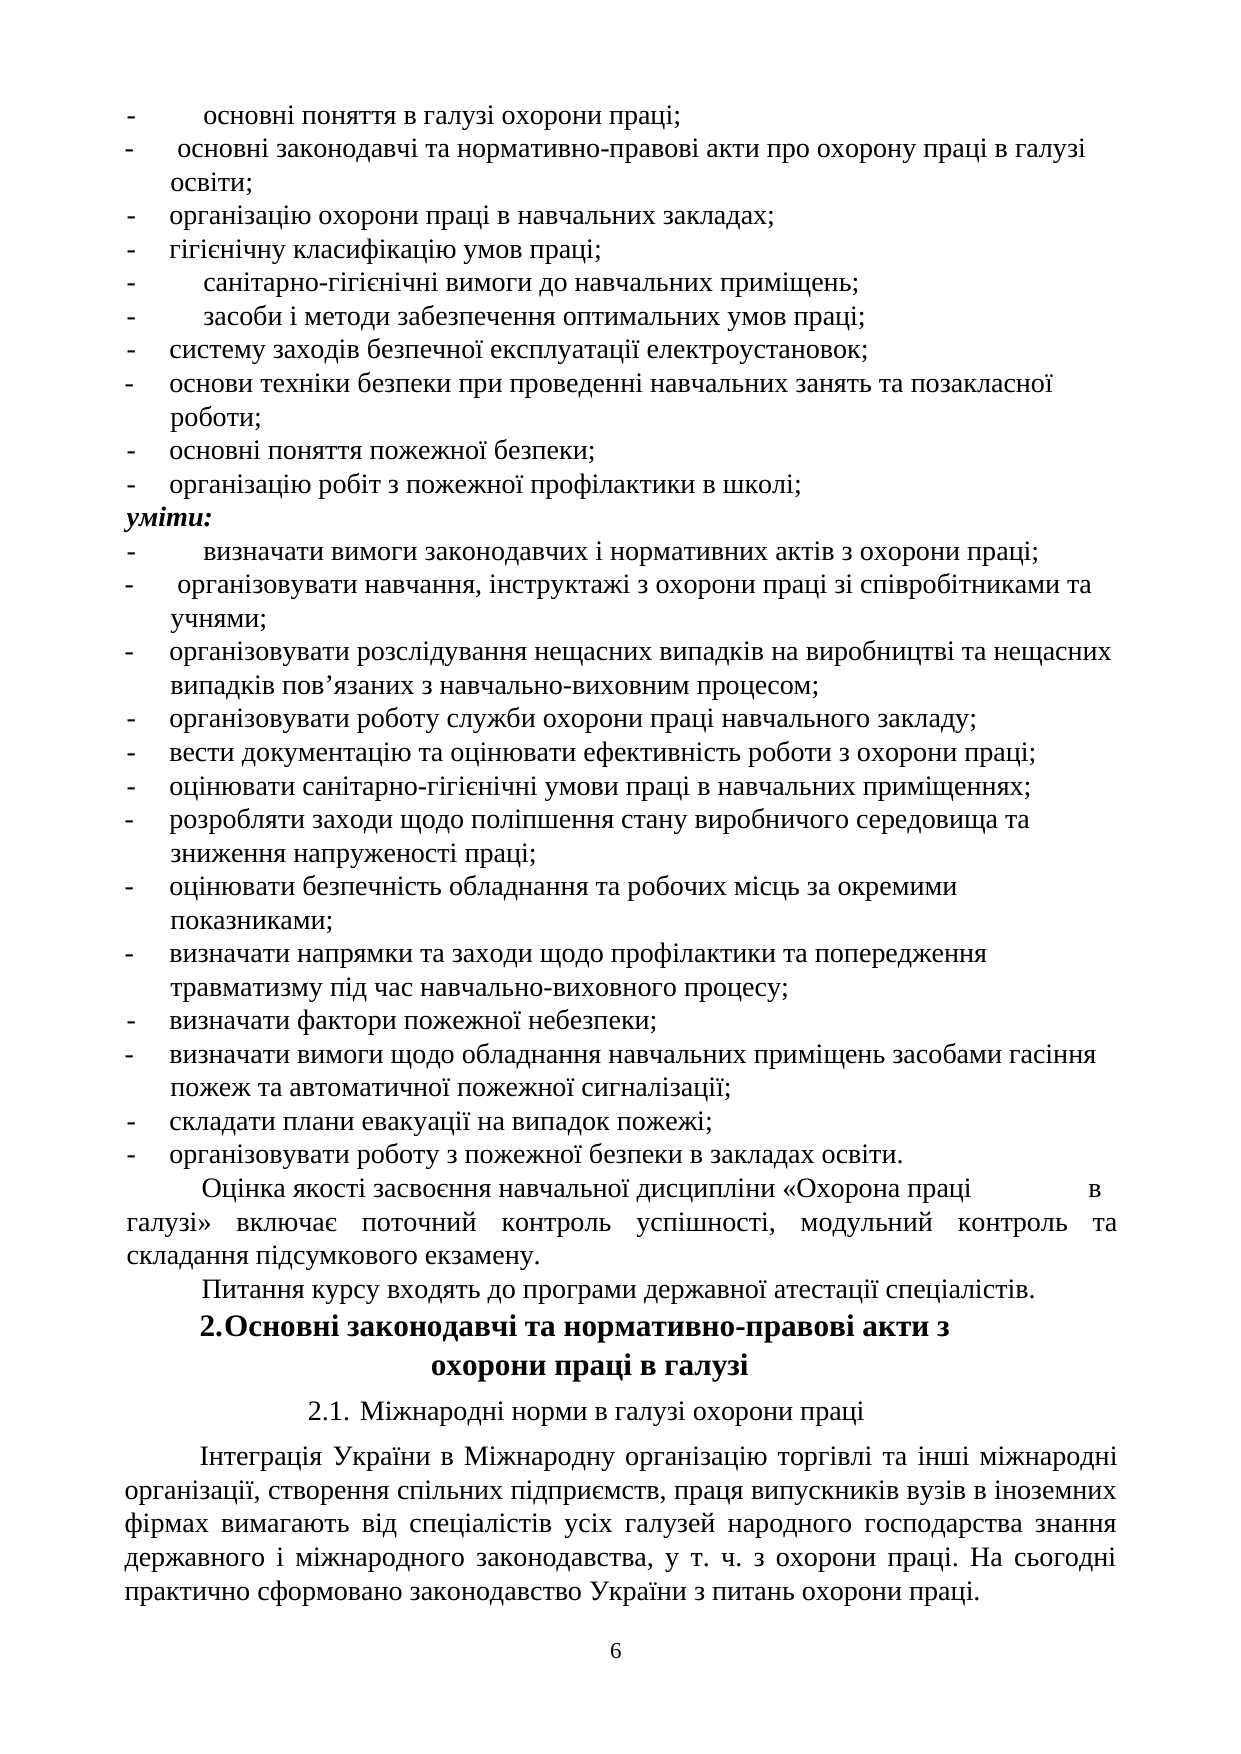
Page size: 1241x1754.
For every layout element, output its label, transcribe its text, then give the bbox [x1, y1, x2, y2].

list основні поняття пожежної безпеки; [126, 433, 1121, 466]
list санітарно-гігієнічні вимоги до навчальних приміщень; [126, 265, 1121, 299]
list оцінювати безпечність обладнання та робочих місць за окремими показниками; [124, 869, 1118, 936]
list визначати фактори пожежної небезпеки; [126, 1003, 1121, 1037]
text галузі» включає поточний контроль успішності, модульний контроль та складання підсумкового екзамену. [126, 1204, 1118, 1271]
list оцінювати санітарно-гігієнічні умови праці в навчальних приміщеннях; [126, 768, 1121, 802]
list основи техніки безпеки при проведенні навчальних занять та позакласної роботи; [124, 366, 1118, 433]
list організовувати навчання, інструктажі з охорони праці зі співробітниками та учнями; [124, 567, 1118, 634]
list організацію робіт з пожежної профілактики в школі; уміти: [126, 466, 839, 533]
list гігієнічну класифікацію умов праці; [126, 232, 1121, 265]
text Питання курсу входять до програми державної атестації спеціалістів. [201, 1271, 1121, 1305]
list визначати вимоги законодавчих і нормативних актів з охорони праці; [126, 533, 1121, 567]
list основні законодавчі та нормативно-правові акти про охорону праці в галузі освіти; [124, 131, 1118, 198]
list організовувати розслідування нещасних випадків на виробництві та нещасних випадків пов’язаних з навчально-виховним процесом; [124, 634, 1118, 701]
list систему заходів безпечної експлуатації електроустановок; [126, 332, 1121, 366]
list розробляти заходи щодо поліпшення стану виробничого середовища та зниження напруженості праці; [124, 802, 1118, 869]
list визначати напрямки та заходи щодо профілактики та попередження травматизму під час навчально-виховного процесу; [124, 936, 1118, 1003]
text Інтеграція України в Міжнародну організацію торгівлі та інші міжнародні організації, створення спільних підприємств, праця випускників вузів в іноземних фірмах вимагають від спеціалістів усіх галузей народного господарства знання державного і міжнародного законодавства, у т. ч. з охорони праці. На сьогодні практично сформовано законодавство України з питань охорони праці. [124, 1439, 1118, 1607]
list складати плани евакуації на випадок пожежі; [126, 1104, 1121, 1137]
list визначати вимоги щодо обладнання навчальних приміщень засобами гасіння пожеж та автоматичної пожежної сигналізації; [124, 1037, 1118, 1104]
text Оцінка якості засвоєння навчальної дисципліни «Охорона праці в [201, 1171, 1121, 1204]
list засоби і методи забезпечення оптимальних умов праці; [126, 299, 1121, 332]
list організовувати роботу з пожежної безпеки в закладах освіти. [126, 1137, 1121, 1171]
list організацію охорони праці в навчальних закладах; [126, 198, 1121, 232]
list вести документацію та оцінювати ефективність роботи з охорони праці; [126, 735, 1121, 768]
list Міжнародні норми в галузі охорони праці [308, 1398, 1121, 1426]
list основні поняття в галузі охорони праці; [126, 97, 1121, 131]
list організовувати роботу служби охорони праці навчального закладу; [126, 701, 1121, 735]
list Основні законодавчі та нормативно-правові акти з охорони праці в галузі [199, 1305, 1025, 1383]
